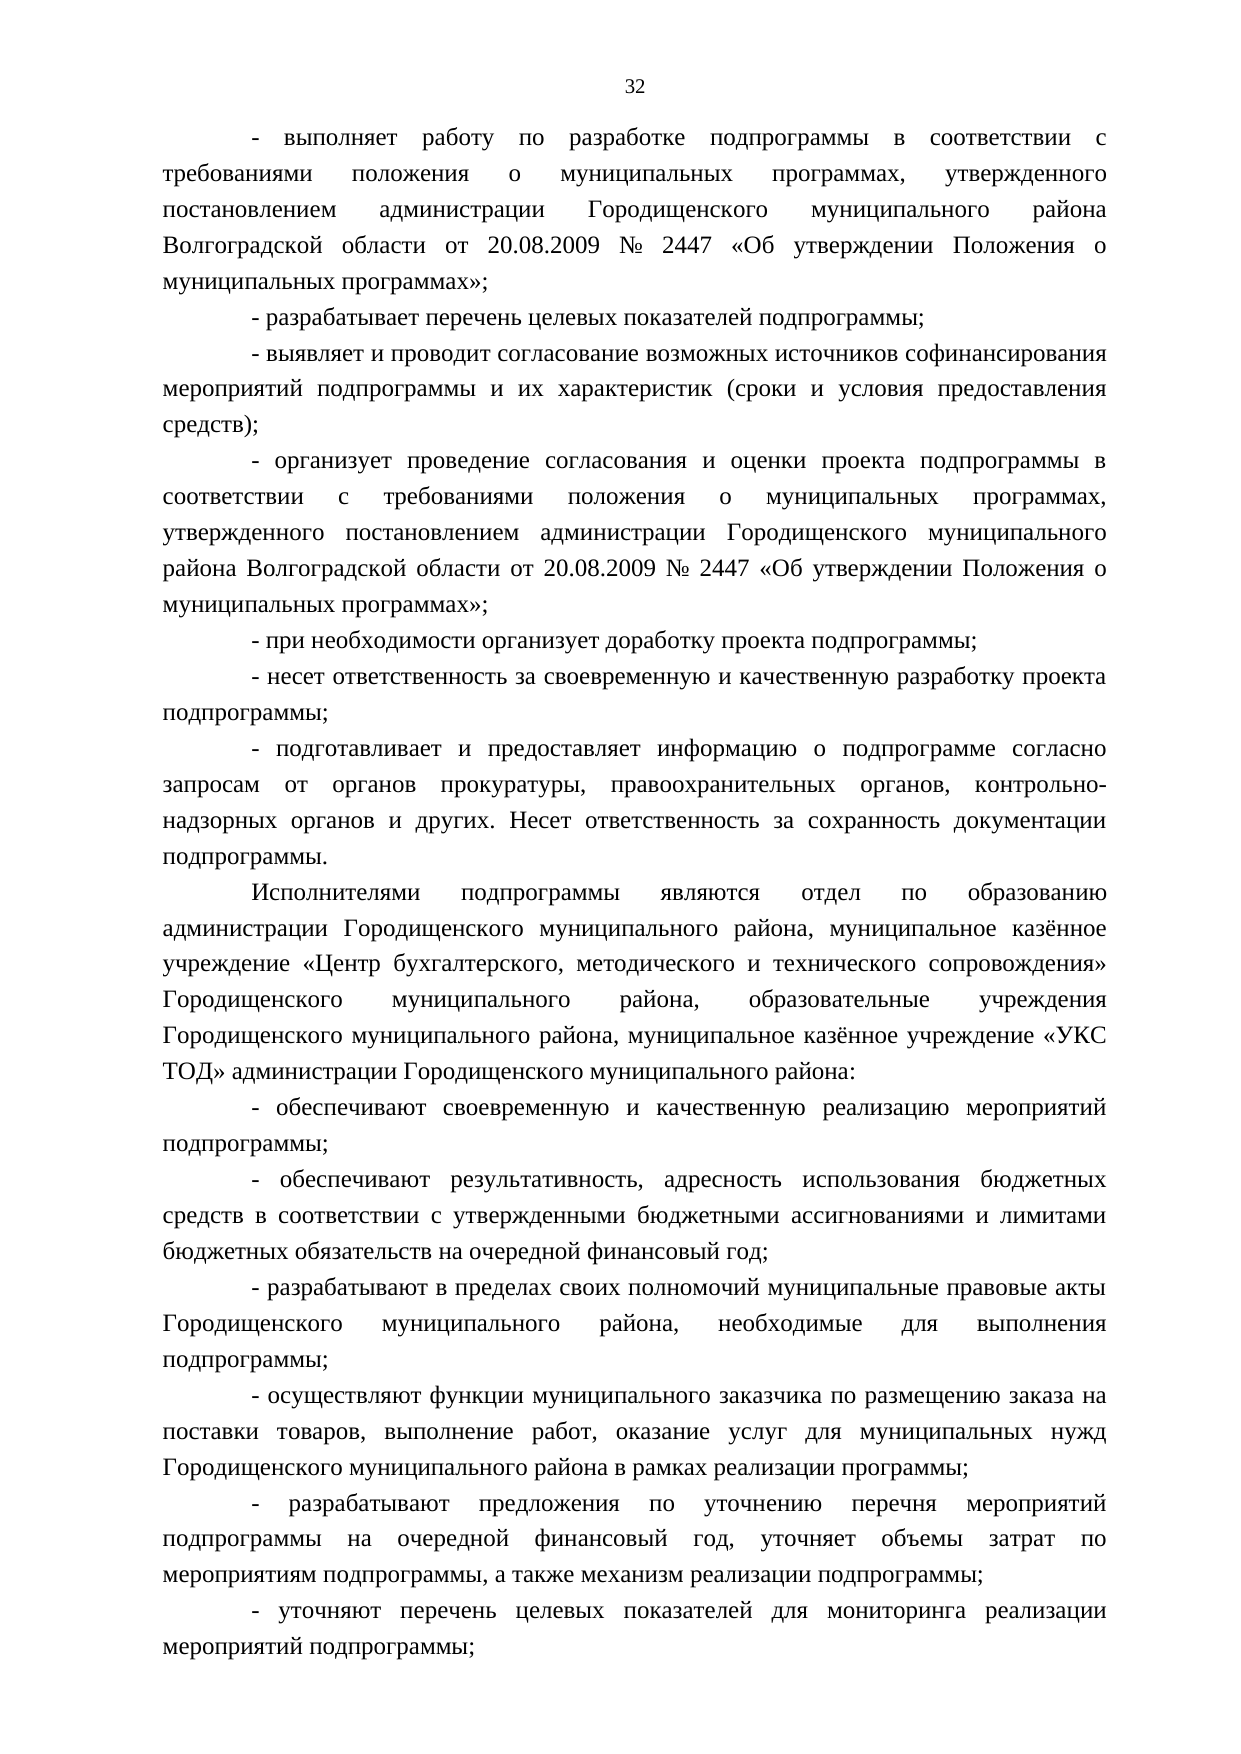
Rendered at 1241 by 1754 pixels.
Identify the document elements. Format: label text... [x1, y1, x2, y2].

text - обеспечивают результативность, адресность использования бюджетных средств в соответствии с утвержденными бюджетными ассигнованиями и лимитами бюджетных обязательств на очередной финансовый год; [162, 1164, 1107, 1265]
text - обеспечивают своевременную и качественную реализацию мероприятий подпрограммы; [162, 1092, 1107, 1157]
text - разрабатывают в пределах своих полномочий муниципальные правовые акты Городищенского муниципального района, необходимые для выполнения подпрограммы; [162, 1272, 1107, 1373]
text - организует проведение согласования и оценки проекта подпрограммы в соответствии с требованиями положения о муниципальных программах, утвержденного постановлением администрации Городищенского муниципального района Волгоградской области от 20.08.2009 № 2447 «Об утверждении Положения о муниципальных программах»; [162, 445, 1107, 618]
text - осуществляют функции муниципального заказчика по размещению заказа на поставки товаров, выполнение работ, оказание услуг для муниципальных нужд Городищенского муниципального района в рамках реализации программы; [162, 1380, 1107, 1480]
text - уточняют перечень целевых показателей для мониторинга реализации мероприятий подпрограммы; [162, 1595, 1107, 1660]
text - при необходимости организует доработку проекта подпрограммы; [162, 625, 1107, 654]
text - разрабатывают предложения по уточнению перечня мероприятий подпрограммы на очередной финансовый год, уточняет объемы затрат по мероприятиям подпрограммы, а также механизм реализации подпрограммы; [162, 1488, 1107, 1588]
text - выполняет работу по разработке подпрограммы в соответствии с требованиями положения о муниципальных программах, утвержденного постановлением администрации Городищенского муниципального района Волгоградской области от 20.08.2009 № 2447 «Об утверждении Положения о муниципальных программах»; [162, 122, 1107, 294]
text - выявляет и проводит согласование возможных источников софинансирования мероприятий подпрограммы и их характеристик (сроки и условия предоставления средств); [162, 338, 1107, 438]
text - подготавливает и предоставляет информацию о подпрограмме согласно запросам от органов прокуратуры, правоохранительных органов, контрольно-надзорных органов и других. Несет ответственность за сохранность документации подпрограммы. [162, 733, 1107, 869]
text - разрабатывает перечень целевых показателей подпрограммы; [162, 302, 1107, 330]
text Исполнителями подпрограммы являются отдел по образованию администрации Городищенского муниципального района, муниципальное казённое учреждение «Центр бухгалтерского, методического и технического сопровождения» Городищенского муниципального района, образовательные учреждения Городищенского муниципального района, муниципальное казённое учреждение «УКС ТОД» администрации Городищенского муниципального района: [162, 877, 1107, 1085]
text - несет ответственность за своевременную и качественную разработку проекта подпрограммы; [162, 661, 1107, 726]
